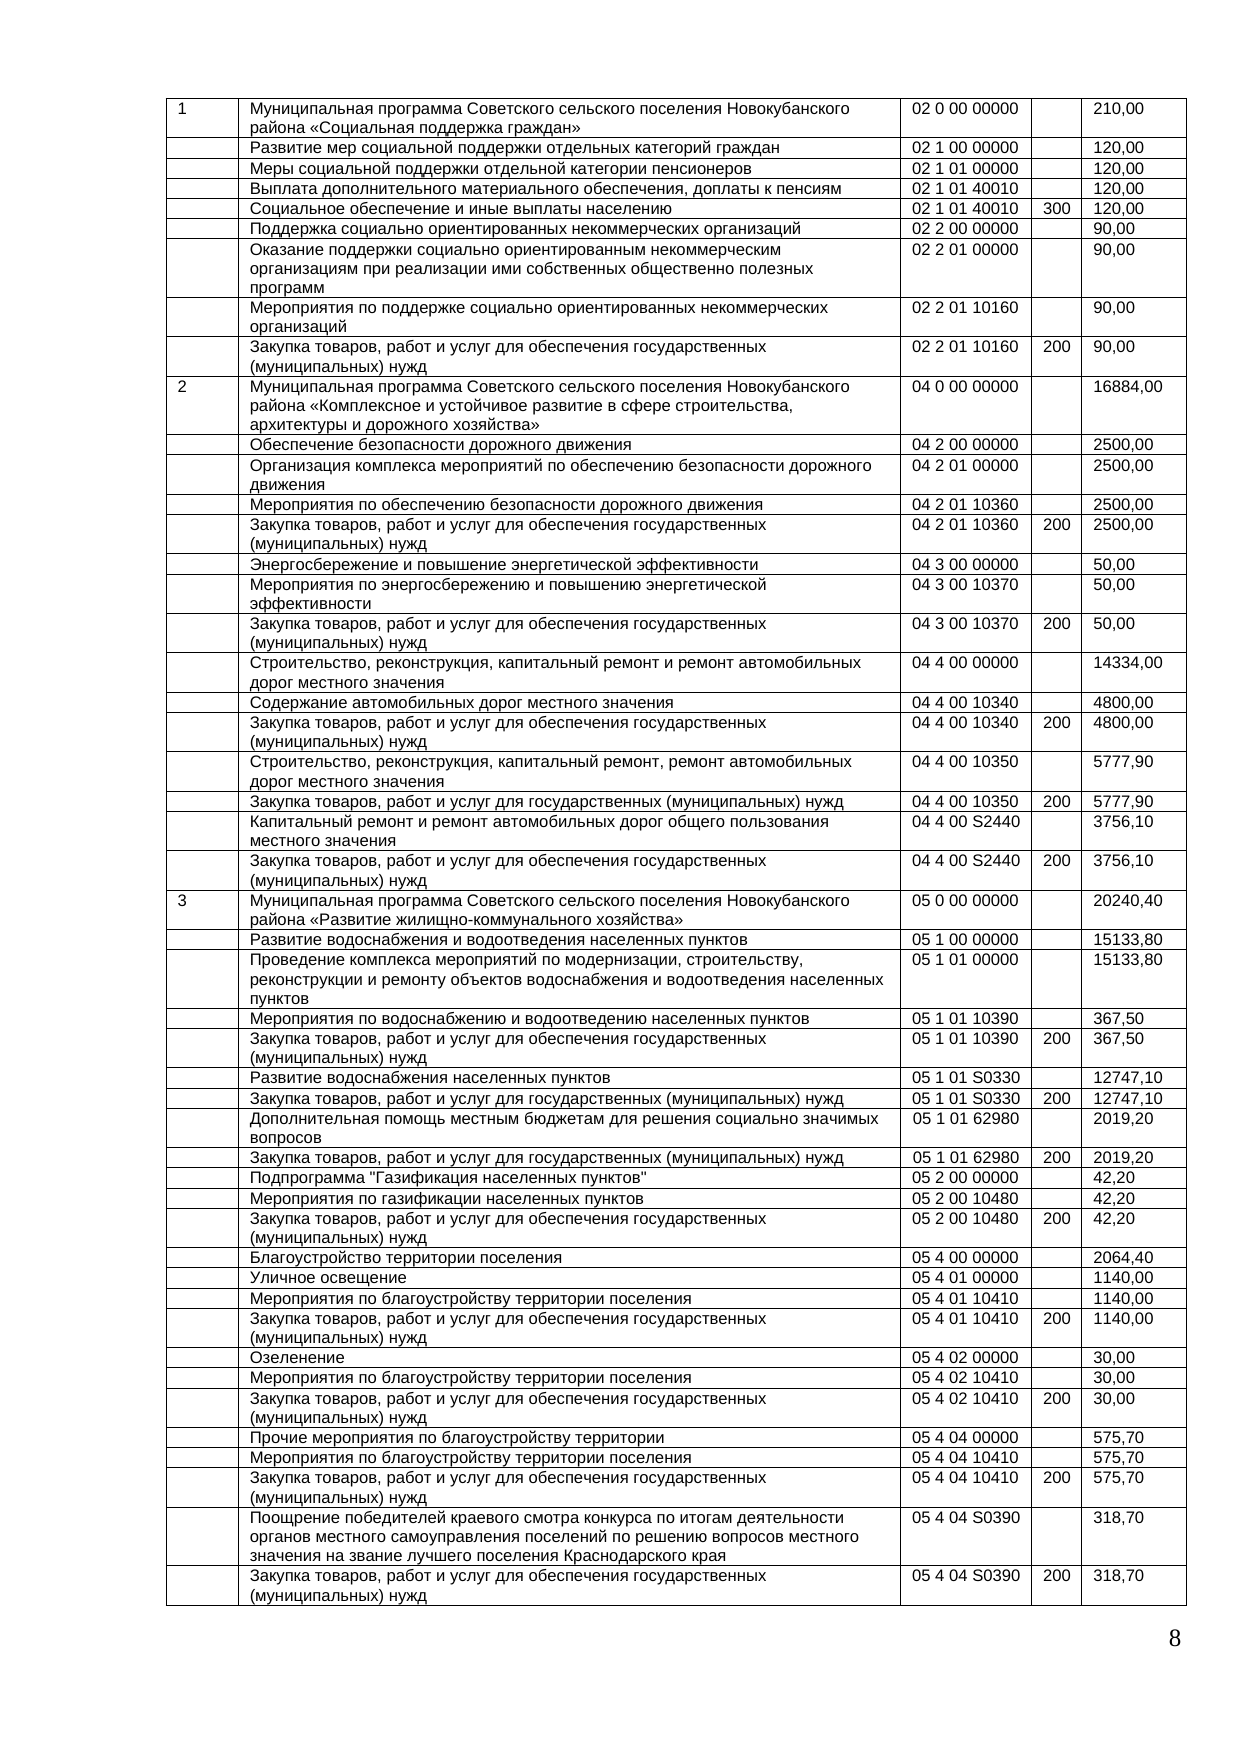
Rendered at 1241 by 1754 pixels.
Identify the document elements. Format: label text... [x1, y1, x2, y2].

table_cell 04 4 00 S2440 [901, 851, 1031, 889]
table_cell 50,00 [1082, 614, 1186, 652]
table_cell Муниципальная программа Советского сельского поселения Новокубанского района «Развитие жилищно-коммунального хозяйства» [239, 891, 900, 929]
table_cell 15133,80 [1082, 930, 1186, 949]
table_cell 3756,10 [1082, 812, 1186, 850]
table_cell 05 4 04 S0390 [901, 1566, 1031, 1604]
table_cell [1032, 930, 1081, 949]
table_cell [167, 337, 238, 376]
table_cell 50,00 [1082, 554, 1186, 573]
table_cell 05 1 00 00000 [901, 930, 1031, 949]
table_cell [167, 575, 238, 613]
table_cell [167, 298, 238, 336]
table_cell Мероприятия по поддержке социально ориентированных некоммерческих организаций [239, 298, 900, 336]
table_cell 05 2 00 10480 [901, 1209, 1031, 1247]
table_cell 200 [1032, 337, 1081, 376]
table_cell 367,50 [1082, 1029, 1186, 1067]
table_cell 200 [1032, 1309, 1081, 1347]
table_cell 2019,20 [1082, 1109, 1186, 1147]
table_cell Строительство, реконструкция, капитальный ремонт, ремонт автомобильных дорог местного значения [239, 752, 900, 791]
table_cell 200 [1032, 792, 1081, 811]
table_cell [167, 1189, 238, 1208]
table_cell [167, 950, 238, 1008]
table_cell 04 2 01 10360 [901, 495, 1031, 514]
table_cell 04 4 00 S2440 [901, 812, 1031, 850]
table_cell [1032, 1448, 1081, 1467]
table_cell 02 2 00 00000 [901, 219, 1031, 238]
table_cell 2500,00 [1082, 455, 1186, 494]
table_cell 2500,00 [1082, 515, 1186, 553]
table_cell [167, 1009, 238, 1028]
table_cell [1032, 752, 1081, 791]
table_cell Закупка товаров, работ и услуг для обеспечения государственных (муниципальных) нужд [239, 1309, 900, 1347]
table_cell [167, 1448, 238, 1467]
table_cell Мероприятия по благоустройству территории поселения [239, 1289, 900, 1308]
table_cell 42,20 [1082, 1168, 1186, 1187]
table_cell Оказание поддержки социально ориентированным некоммерческим организациям при реализации ими собственных общественно полезных программ [239, 239, 900, 297]
table_cell 05 4 04 00000 [901, 1428, 1031, 1447]
table_cell [1032, 812, 1081, 850]
table_cell 200 [1032, 1029, 1081, 1067]
table_cell 04 3 00 00000 [901, 554, 1031, 573]
table_cell [1032, 138, 1081, 157]
table_cell [167, 1148, 238, 1167]
table_cell [167, 239, 238, 297]
table_cell 367,50 [1082, 1009, 1186, 1028]
table_cell 42,20 [1082, 1209, 1186, 1247]
table_cell [1032, 179, 1081, 198]
table_cell [167, 1468, 238, 1507]
table_cell 02 2 01 00000 [901, 239, 1031, 297]
table_cell [167, 1109, 238, 1147]
table_cell 05 1 01 62980 [901, 1109, 1031, 1147]
table_cell 04 2 00 00000 [901, 435, 1031, 454]
table_cell Социальное обеспечение и иные выплаты населению [239, 199, 900, 218]
table_cell 04 0 00 00000 [901, 377, 1031, 434]
table_cell [167, 1248, 238, 1267]
table_cell 120,00 [1082, 138, 1186, 157]
table_cell [167, 1029, 238, 1067]
table_cell 30,00 [1082, 1348, 1186, 1367]
table_cell [167, 1309, 238, 1347]
table_cell Развитие мер социальной поддержки отдельных категорий граждан [239, 138, 900, 157]
table_cell 200 [1032, 1209, 1081, 1247]
table_cell [167, 179, 238, 198]
table_cell Строительство, реконструкция, капитальный ремонт и ремонт автомобильных дорог местного значения [239, 653, 900, 692]
table_cell [167, 1566, 238, 1604]
table_cell 05 1 01 10390 [901, 1009, 1031, 1028]
table_cell 2500,00 [1082, 495, 1186, 514]
table_cell 05 4 02 10410 [901, 1389, 1031, 1427]
table_cell Закупка товаров, работ и услуг для обеспечения государственных (муниципальных) нужд [239, 851, 900, 889]
table_cell [1032, 575, 1081, 613]
table_cell 04 4 00 10340 [901, 713, 1031, 751]
table_cell 04 4 00 10350 [901, 752, 1031, 791]
table_cell 2064,40 [1082, 1248, 1186, 1267]
table_cell [167, 1068, 238, 1087]
table_cell [1032, 693, 1081, 712]
table_cell [1032, 1109, 1081, 1147]
table_cell [167, 653, 238, 692]
table_cell 1140,00 [1082, 1268, 1186, 1287]
table_cell Меры социальной поддержки отдельной категории пенсионеров [239, 159, 900, 178]
table_cell [167, 1289, 238, 1308]
table_cell Озеленение [239, 1348, 900, 1367]
table_cell 05 1 01 S0330 [901, 1089, 1031, 1108]
table_cell [167, 930, 238, 949]
table_cell [167, 792, 238, 811]
table_cell [167, 1389, 238, 1427]
table_cell 20240,40 [1082, 891, 1186, 929]
table_cell 120,00 [1082, 179, 1186, 198]
table_cell Муниципальная программа Советского сельского поселения Новокубанского района «Комплексное и устойчивое развитие в сфере строительства, архитектуры и дорожного хозяйства» [239, 377, 900, 434]
table_cell [1032, 1428, 1081, 1447]
table_cell Закупка товаров, работ и услуг для обеспечения государственных (муниципальных) нужд [239, 713, 900, 751]
table_cell [1032, 495, 1081, 514]
table_cell 05 4 04 S0390 [901, 1508, 1031, 1565]
table_cell 42,20 [1082, 1189, 1186, 1208]
table_cell 02 1 01 00000 [901, 159, 1031, 178]
table_cell [1032, 554, 1081, 573]
table_cell [167, 138, 238, 157]
table_cell 575,70 [1082, 1448, 1186, 1467]
table_cell [167, 1348, 238, 1367]
table_cell [167, 1368, 238, 1387]
table_cell [167, 614, 238, 652]
table_cell 02 1 01 40010 [901, 199, 1031, 218]
table_cell Организация комплекса мероприятий по обеспечению безопасности дорожного движения [239, 455, 900, 494]
table_cell 04 4 00 10350 [901, 792, 1031, 811]
table_cell 04 3 00 10370 [901, 614, 1031, 652]
table_cell 04 3 00 10370 [901, 575, 1031, 613]
table_cell 05 0 00 00000 [901, 891, 1031, 929]
table_cell 05 4 00 00000 [901, 1248, 1031, 1267]
table_cell Мероприятия по обеспечению безопасности дорожного движения [239, 495, 900, 514]
table_cell Поддержка социально ориентированных некоммерческих организаций [239, 219, 900, 238]
table_cell 05 1 01 10390 [901, 1029, 1031, 1067]
table_cell 200 [1032, 713, 1081, 751]
table_cell 02 1 01 40010 [901, 179, 1031, 198]
table_cell Мероприятия по водоснабжению и водоотведению населенных пунктов [239, 1009, 900, 1028]
table_cell Развитие водоснабжения населенных пунктов [239, 1068, 900, 1087]
table_cell Подпрограмма "Газификация населенных пунктов" [239, 1168, 900, 1187]
table_cell Энергосбережение и повышение энергетической эффективности [239, 554, 900, 573]
table_cell 30,00 [1082, 1389, 1186, 1427]
table_cell 05 4 01 10410 [901, 1289, 1031, 1308]
table_cell 05 4 02 10410 [901, 1368, 1031, 1387]
table_cell 05 4 02 00000 [901, 1348, 1031, 1367]
table_cell 200 [1032, 1566, 1081, 1604]
table_cell [167, 752, 238, 791]
table_cell 1140,00 [1082, 1309, 1186, 1347]
table_cell 05 1 01 S0330 [901, 1068, 1031, 1087]
table_cell [1032, 1068, 1081, 1087]
table_cell [167, 1508, 238, 1565]
table_cell [167, 219, 238, 238]
table_cell 04 2 01 10360 [901, 515, 1031, 553]
table_cell Закупка товаров, работ и услуг для обеспечения государственных (муниципальных) нужд [239, 1566, 900, 1604]
table_cell Выплата дополнительного материального обеспечения, доплаты к пенсиям [239, 179, 900, 198]
table_cell Капитальный ремонт и ремонт автомобильных дорог общего пользования местного значения [239, 812, 900, 850]
table_cell [167, 1089, 238, 1108]
table_cell Поощрение победителей краевого смотра конкурса по итогам деятельности органов местного самоуправления поселений по решению вопросов местного значения на звание лучшего поселения Краснодарского края [239, 1508, 900, 1565]
table_cell 200 [1032, 1389, 1081, 1427]
table_cell 4800,00 [1082, 713, 1186, 751]
table_cell [1032, 99, 1081, 137]
table_cell Мероприятия по энергосбережению и повышению энергетической эффективности [239, 575, 900, 613]
table_cell [1032, 1368, 1081, 1387]
table_cell 05 1 01 00000 [901, 950, 1031, 1008]
table_cell 120,00 [1082, 199, 1186, 218]
table_cell [1032, 1289, 1081, 1308]
table_cell 2 [167, 377, 238, 434]
table_cell 200 [1032, 614, 1081, 652]
table_cell [167, 851, 238, 889]
table_cell [1032, 1508, 1081, 1565]
table_cell [167, 455, 238, 494]
table_cell 15133,80 [1082, 950, 1186, 1008]
table_cell [1032, 950, 1081, 1008]
table_cell Закупка товаров, работ и услуг для государственных (муниципальных) нужд [239, 1089, 900, 1108]
table_cell [167, 515, 238, 553]
table_cell 318,70 [1082, 1508, 1186, 1565]
table_cell Обеспечение безопасности дорожного движения [239, 435, 900, 454]
table_cell 575,70 [1082, 1428, 1186, 1447]
table_cell [167, 1268, 238, 1287]
table_cell [1032, 1009, 1081, 1028]
table_cell [1032, 891, 1081, 929]
table_cell 2019,20 [1082, 1148, 1186, 1167]
table_cell 16884,00 [1082, 377, 1186, 434]
table_cell [1032, 219, 1081, 238]
table_cell [1032, 1348, 1081, 1367]
table_cell 05 4 04 10410 [901, 1448, 1031, 1467]
table_cell 300 [1032, 199, 1081, 218]
table_cell [167, 199, 238, 218]
table_cell Закупка товаров, работ и услуг для обеспечения государственных (муниципальных) нужд [239, 1029, 900, 1067]
table_cell 90,00 [1082, 337, 1186, 376]
table_cell 02 2 01 10160 [901, 337, 1031, 376]
table_cell Закупка товаров, работ и услуг для обеспечения государственных (муниципальных) нужд [239, 515, 900, 553]
table_cell 90,00 [1082, 219, 1186, 238]
table_cell [1032, 455, 1081, 494]
table_cell 1 [167, 99, 238, 137]
table_cell 200 [1032, 1468, 1081, 1507]
table_cell 120,00 [1082, 159, 1186, 178]
table_cell Дополнительная помощь местным бюджетам для решения социально значимых вопросов [239, 1109, 900, 1147]
table_cell 200 [1032, 515, 1081, 553]
table_cell 90,00 [1082, 239, 1186, 297]
table_cell [167, 554, 238, 573]
table_cell Мероприятия по газификации населенных пунктов [239, 1189, 900, 1208]
table_cell [1032, 159, 1081, 178]
table_cell 2500,00 [1082, 435, 1186, 454]
table_cell Закупка товаров, работ и услуг для обеспечения государственных (муниципальных) нужд [239, 614, 900, 652]
table_cell Закупка товаров, работ и услуг для государственных (муниципальных) нужд [239, 1148, 900, 1167]
table_cell Развитие водоснабжения и водоотведения населенных пунктов [239, 930, 900, 949]
table_cell 210,00 [1082, 99, 1186, 137]
table_cell 200 [1032, 851, 1081, 889]
table_cell 02 1 00 00000 [901, 138, 1031, 157]
table_cell Закупка товаров, работ и услуг для обеспечения государственных (муниципальных) нужд [239, 337, 900, 376]
table_cell 14334,00 [1082, 653, 1186, 692]
table_cell 12747,10 [1082, 1089, 1186, 1108]
table_cell 318,70 [1082, 1566, 1186, 1604]
table_cell [167, 693, 238, 712]
table_cell Закупка товаров, работ и услуг для обеспечения государственных (муниципальных) нужд [239, 1389, 900, 1427]
table_cell [167, 159, 238, 178]
table_cell 3756,10 [1082, 851, 1186, 889]
table_cell [1032, 653, 1081, 692]
table_cell 30,00 [1082, 1368, 1186, 1387]
table_cell [167, 435, 238, 454]
table_cell 04 4 00 10340 [901, 693, 1031, 712]
table_cell Содержание автомобильных дорог местного значения [239, 693, 900, 712]
table_cell 05 1 01 62980 [901, 1148, 1031, 1167]
table_cell [1032, 1168, 1081, 1187]
table_cell [1032, 1268, 1081, 1287]
table_cell Уличное освещение [239, 1268, 900, 1287]
table_cell [167, 495, 238, 514]
table_cell 12747,10 [1082, 1068, 1186, 1087]
table_cell Прочие мероприятия по благоустройству территории [239, 1428, 900, 1447]
table_cell 05 2 00 00000 [901, 1168, 1031, 1187]
table_cell [167, 713, 238, 751]
table_cell 200 [1032, 1148, 1081, 1167]
table_cell 575,70 [1082, 1468, 1186, 1507]
table_cell 04 4 00 00000 [901, 653, 1031, 692]
table_cell 4800,00 [1082, 693, 1186, 712]
table_cell 02 0 00 00000 [901, 99, 1031, 137]
table_cell 04 2 01 00000 [901, 455, 1031, 494]
table_cell Закупка товаров, работ и услуг для обеспечения государственных (муниципальных) нужд [239, 1209, 900, 1247]
table_cell 05 4 04 10410 [901, 1468, 1031, 1507]
table_cell [1032, 435, 1081, 454]
table_cell [1032, 239, 1081, 297]
table_cell Муниципальная программа Советского сельского поселения Новокубанского района «Социальная поддержка граждан» [239, 99, 900, 137]
table_cell 05 4 01 10410 [901, 1309, 1031, 1347]
table_cell [167, 812, 238, 850]
table_cell 50,00 [1082, 575, 1186, 613]
table_cell 5777,90 [1082, 792, 1186, 811]
table_cell Мероприятия по благоустройству территории поселения [239, 1448, 900, 1467]
table_cell [167, 1428, 238, 1447]
table_cell 90,00 [1082, 298, 1186, 336]
table_cell [1032, 377, 1081, 434]
table_cell [1032, 1189, 1081, 1208]
table_cell Проведение комплекса мероприятий по модернизации, строительству, реконструкции и ремонту объектов водоснабжения и водоотведения населенных пунктов [239, 950, 900, 1008]
table_cell 3 [167, 891, 238, 929]
table_cell Закупка товаров, работ и услуг для обеспечения государственных (муниципальных) нужд [239, 1468, 900, 1507]
table_cell Мероприятия по благоустройству территории поселения [239, 1368, 900, 1387]
table_cell 05 4 01 00000 [901, 1268, 1031, 1287]
table_cell 05 2 00 10480 [901, 1189, 1031, 1208]
table_cell Закупка товаров, работ и услуг для государственных (муниципальных) нужд [239, 792, 900, 811]
table_cell [167, 1209, 238, 1247]
table_cell Благоустройство территории поселения [239, 1248, 900, 1267]
table_cell [1032, 298, 1081, 336]
table_cell 1140,00 [1082, 1289, 1186, 1308]
table_cell 02 2 01 10160 [901, 298, 1031, 336]
table_cell [167, 1168, 238, 1187]
table_cell 200 [1032, 1089, 1081, 1108]
table_cell [1032, 1248, 1081, 1267]
table_cell 5777,90 [1082, 752, 1186, 791]
